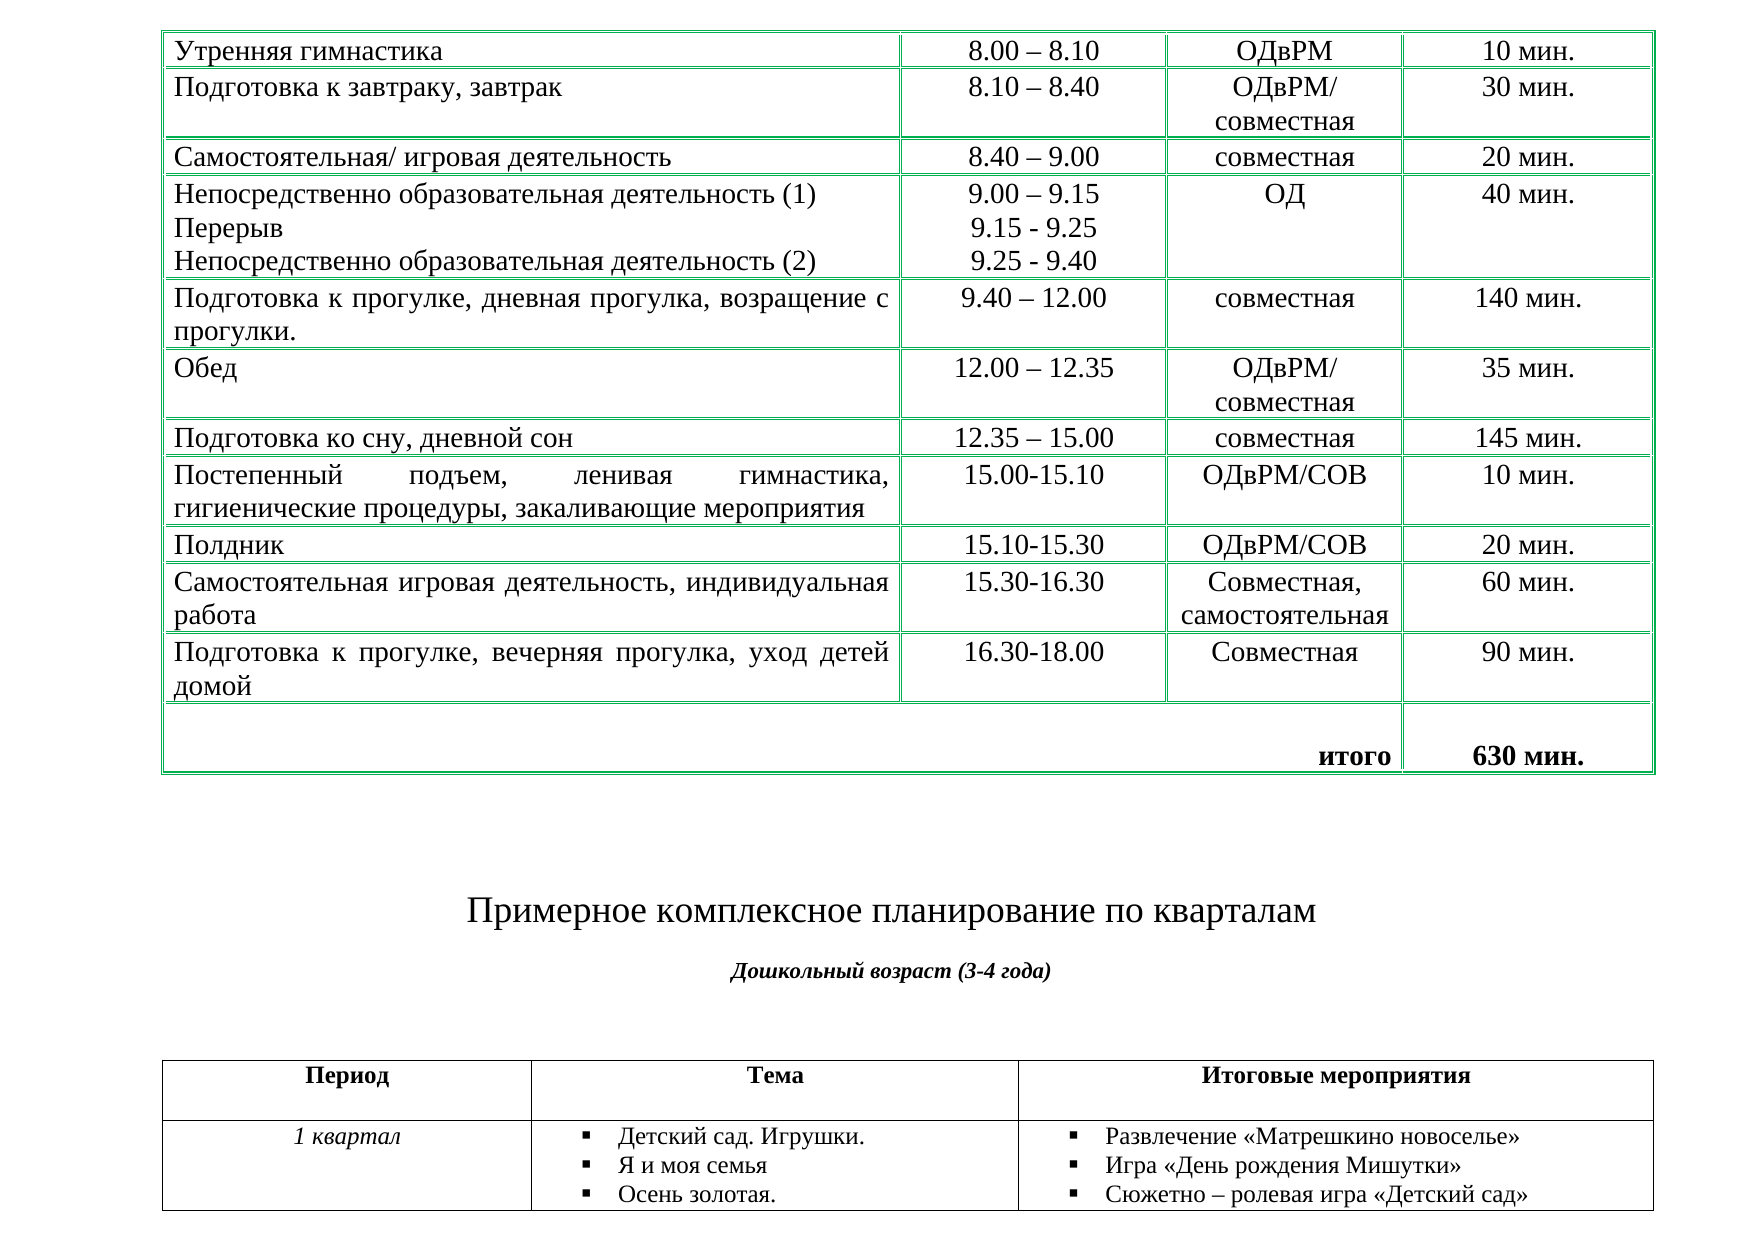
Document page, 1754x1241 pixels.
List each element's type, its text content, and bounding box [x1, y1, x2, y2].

table_cell 90 мин. [1403, 631, 1654, 701]
table_cell совместная [1168, 420, 1401, 454]
text Примерное комплексное планирование по кварталам [89, 887, 1695, 930]
table_cell 10 мин. [1403, 33, 1652, 66]
table_header Итоговые мероприятия [1019, 1061, 1653, 1120]
table_cell 15.00-15.10 [902, 457, 1165, 524]
table_cell Подготовка к завтраку, завтрак [163, 66, 901, 136]
table_cell 20 мин. [1403, 524, 1654, 561]
table_cell итого [163, 701, 1403, 771]
table_cell 15.30-16.30 [902, 564, 1165, 631]
table_cell 40 мин. [1403, 173, 1654, 277]
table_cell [1019, 1121, 1653, 1209]
table_cell ОДвРМ/СОВ [1168, 527, 1401, 561]
table_header Тема [532, 1061, 1018, 1120]
table_cell 140 мин. [1404, 277, 1652, 347]
table_cell Подготовка к прогулке, вечерняя прогулка, уход детей домой [163, 631, 901, 701]
table_cell ОД [1168, 176, 1401, 277]
table_cell 10 мин. [1403, 454, 1654, 524]
table_cell Совместная, самостоятельная [1168, 564, 1401, 631]
table_cell 145 мин. [1403, 417, 1654, 454]
table_cell 30 мин. [1403, 66, 1654, 136]
table_cell 630 мин. [1403, 701, 1654, 771]
table_cell Непосредственно образовательная деятельность (1) Перерыв Непосредственно образовательная деятельность (2) [163, 173, 901, 277]
table_cell ОДвРМ/совместная [1168, 69, 1401, 136]
table_cell 12.35 – 15.00 [902, 420, 1165, 454]
table_cell 35 мин. [1403, 347, 1654, 417]
table_cell ОДвРМ/совместная [1168, 350, 1401, 417]
table_cell 8.10 – 8.40 [902, 69, 1165, 136]
table_cell Обед [163, 347, 901, 417]
table_cell Подготовка к прогулке, дневная прогулка, возращение с прогулки. [164, 277, 899, 347]
table_cell 1 квартал [163, 1121, 531, 1209]
table_cell Самостоятельная игровая деятельность, индивидуальная работа [164, 561, 899, 631]
table_cell Утренняя гимнастика [164, 31, 901, 66]
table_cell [532, 1121, 1018, 1209]
text Дошкольный возраст (3-4 года) [89, 957, 1695, 984]
table_cell 20 мин. [1404, 136, 1652, 173]
table_cell Постепенный подъем, ленивая гимнастика, гигиенические процедуры, закаливающие мероприятия [163, 454, 901, 524]
table_cell ОДвРМ/СОВ [1168, 457, 1401, 524]
table_cell 60 мин. [1404, 561, 1652, 631]
table_cell 15.10-15.30 [902, 527, 1165, 561]
table_cell 9.40 – 12.00 [902, 280, 1165, 347]
table_cell ОДвРМ [1167, 31, 1403, 66]
table_cell Подготовка ко сну, дневной сон [163, 417, 901, 454]
table_cell 8.40 – 9.00 [902, 140, 1165, 173]
table_cell Совместная [1168, 634, 1401, 701]
table_cell Самостоятельная/ игровая деятельность [164, 136, 899, 173]
table_cell Полдник [163, 524, 901, 561]
table_cell 8.00 – 8.10 [901, 31, 1167, 66]
table_header Период [163, 1061, 531, 1120]
table_cell совместная [1168, 280, 1401, 347]
table_cell 12.00 – 12.35 [902, 350, 1165, 417]
table_cell 9.00 – 9.15 9.15 - 9.25 9.25 - 9.40 [902, 176, 1165, 277]
table_cell 16.30-18.00 [902, 634, 1165, 701]
table_cell совместная [1168, 140, 1401, 173]
